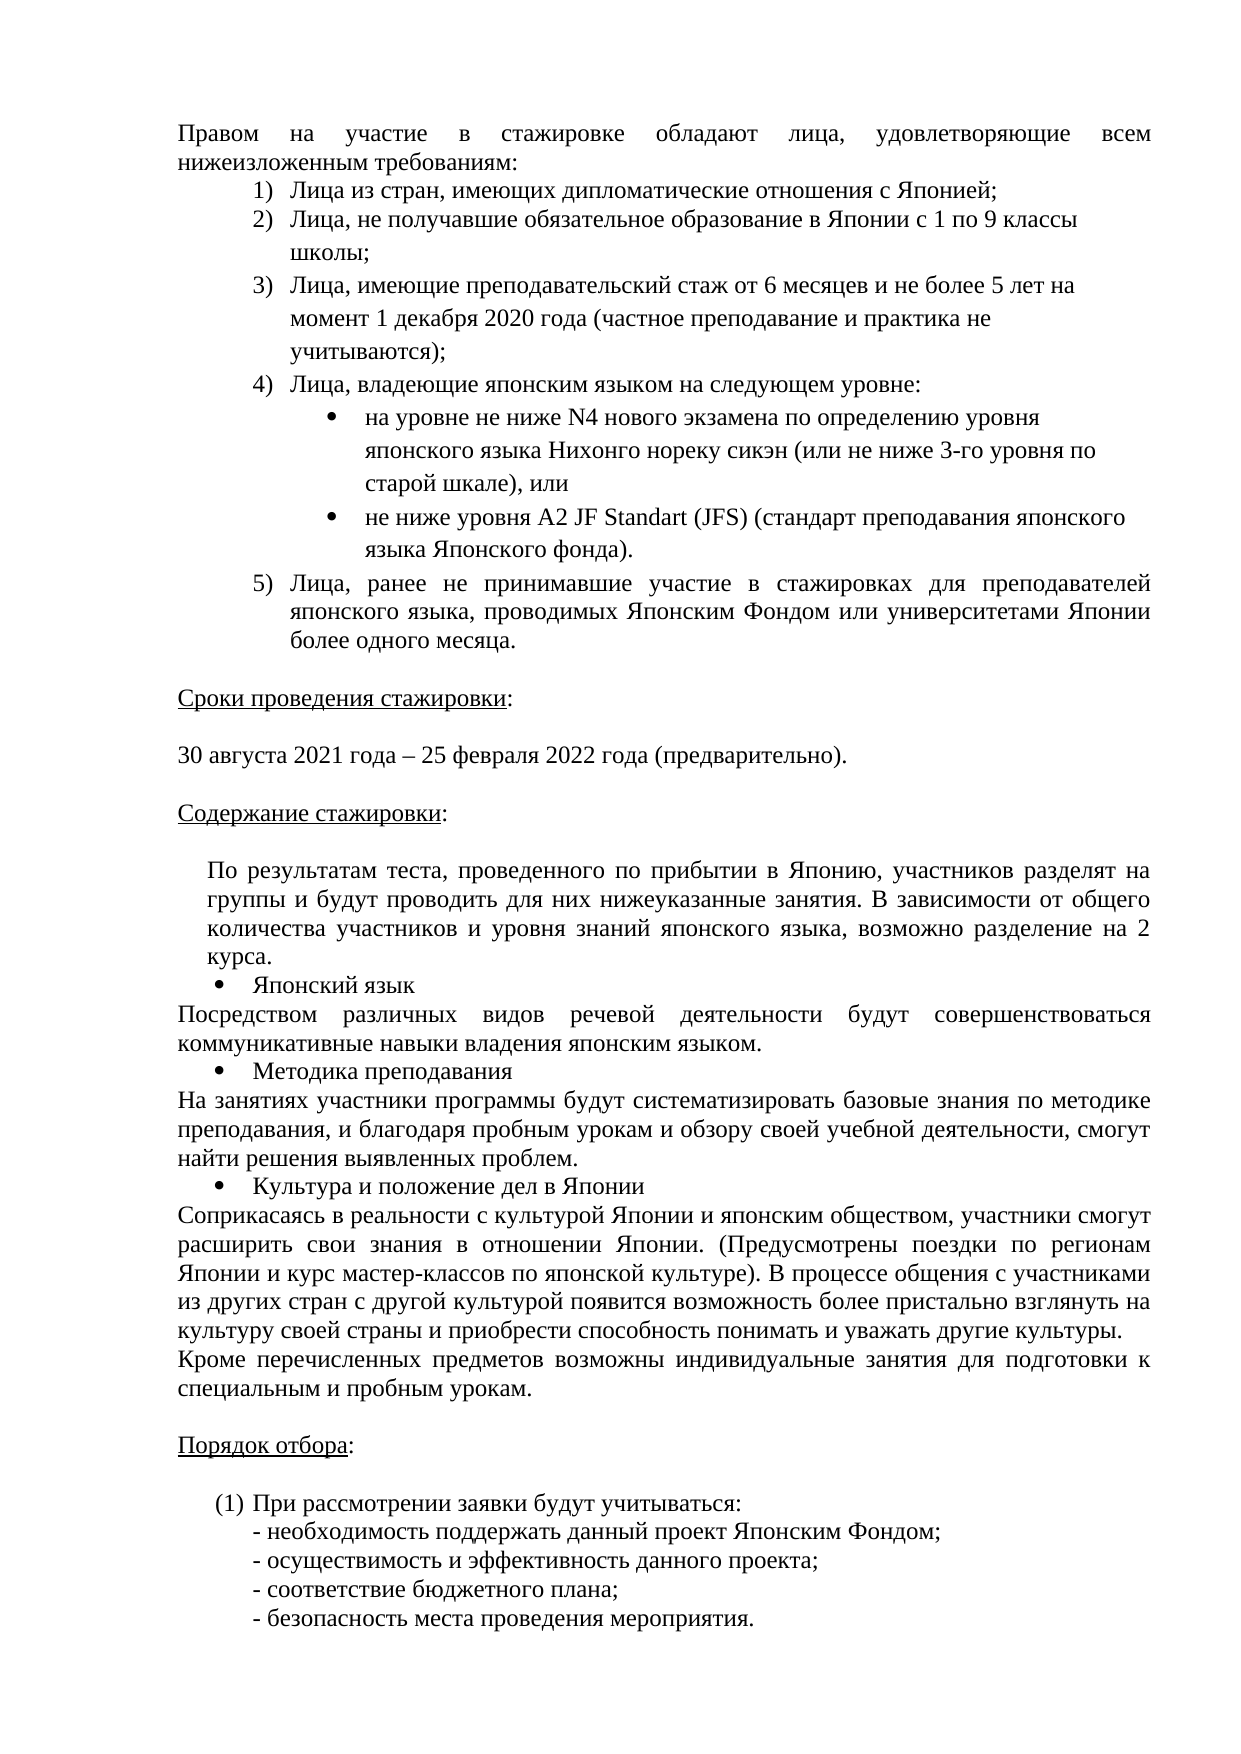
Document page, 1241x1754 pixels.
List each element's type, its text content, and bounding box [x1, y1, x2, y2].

text На занятиях участники программы будут систематизировать базовые знания по методике преподавания, и благодаря пробным урокам и обзору своей учебной деятельности, смогут найти решения выявленных проблем. [177, 1085, 1152, 1171]
text Сроки проведения стажировки: [177, 683, 1152, 711]
list При рассмотрении заявки будут учитываться: [215, 1488, 1152, 1516]
list Японский язык [215, 970, 1152, 999]
text 30 августа 2021 года – 25 февраля 2022 года (предварительно). [177, 740, 1152, 769]
list Культура и положение дел в Японии [215, 1171, 1152, 1200]
list Методика преподавания [215, 1056, 1152, 1085]
list Лица, владеющие японским языком на следующем уровне: [252, 369, 1152, 398]
text - осуществимость и эффективность данного проекта; [252, 1545, 1152, 1574]
list Лица, ранее не принимавшие участие в стажировках для преподавателей японского языка, проводимых Японским Фондом или университетами Японии более одного месяца. [252, 568, 1152, 654]
list на уровне не ниже N4 нового экзамена по определению уровня японского языка Нихонго нореку сикэн (или не ниже 3-го уровня по старой шкале), или [327, 402, 1152, 497]
text Посредством различных видов речевой деятельности будут совершенствоваться коммуникативные навыки владения японским языком. [177, 999, 1152, 1056]
list не ниже уровня А2 JF Standart (JFS) (стандарт преподавания японского языка Японского фонда). [327, 502, 1152, 563]
text - безопасность места проведения мероприятия. [252, 1603, 1152, 1631]
list Лица, не получавшие обязательное образование в Японии с 1 по 9 классы школы; [252, 204, 1152, 266]
text - необходимость поддержать данный проект Японским Фондом; [252, 1516, 1152, 1545]
text Кроме перечисленных предметов возможны индивидуальные занятия для подготовки к специальным и пробным урокам. [177, 1344, 1152, 1401]
text - соответствие бюджетного плана; [252, 1574, 1152, 1603]
list Лица из стран, имеющих дипломатические отношения с Японией; [252, 176, 1152, 204]
list По результатам теста, проведенного по прибытии в Японию, участников разделят на группы и будут проводить для них нижеуказанные занятия. В зависимости от общего количества участников и уровня знаний японского языка, возможно разделение на 2 курса. [207, 855, 1152, 970]
text Соприкасаясь в реальности с культурой Японии и японским обществом, участники смогут расширить свои знания в отношении Японии. (Предусмотрены поездки по регионам Японии и курс мастер-классов по японской культуре). В процессе общения с участниками из других стран с другой культурой появится возможность более пристально взглянуть на культуру своей страны и приобрести способность понимать и уважать другие культуры. [177, 1200, 1152, 1344]
text Содержание стажировки: [177, 798, 1152, 826]
text Правом на участие в стажировке обладают лица, удовлетворяющие всем нижеизложенным требованиям: [177, 118, 1152, 176]
text Порядок отбора: [177, 1430, 1152, 1459]
list Лица, имеющие преподавательский стаж от 6 месяцев и не более 5 лет на момент 1 декабря 2020 года (частное преподавание и практика не учитываются); [252, 270, 1152, 365]
